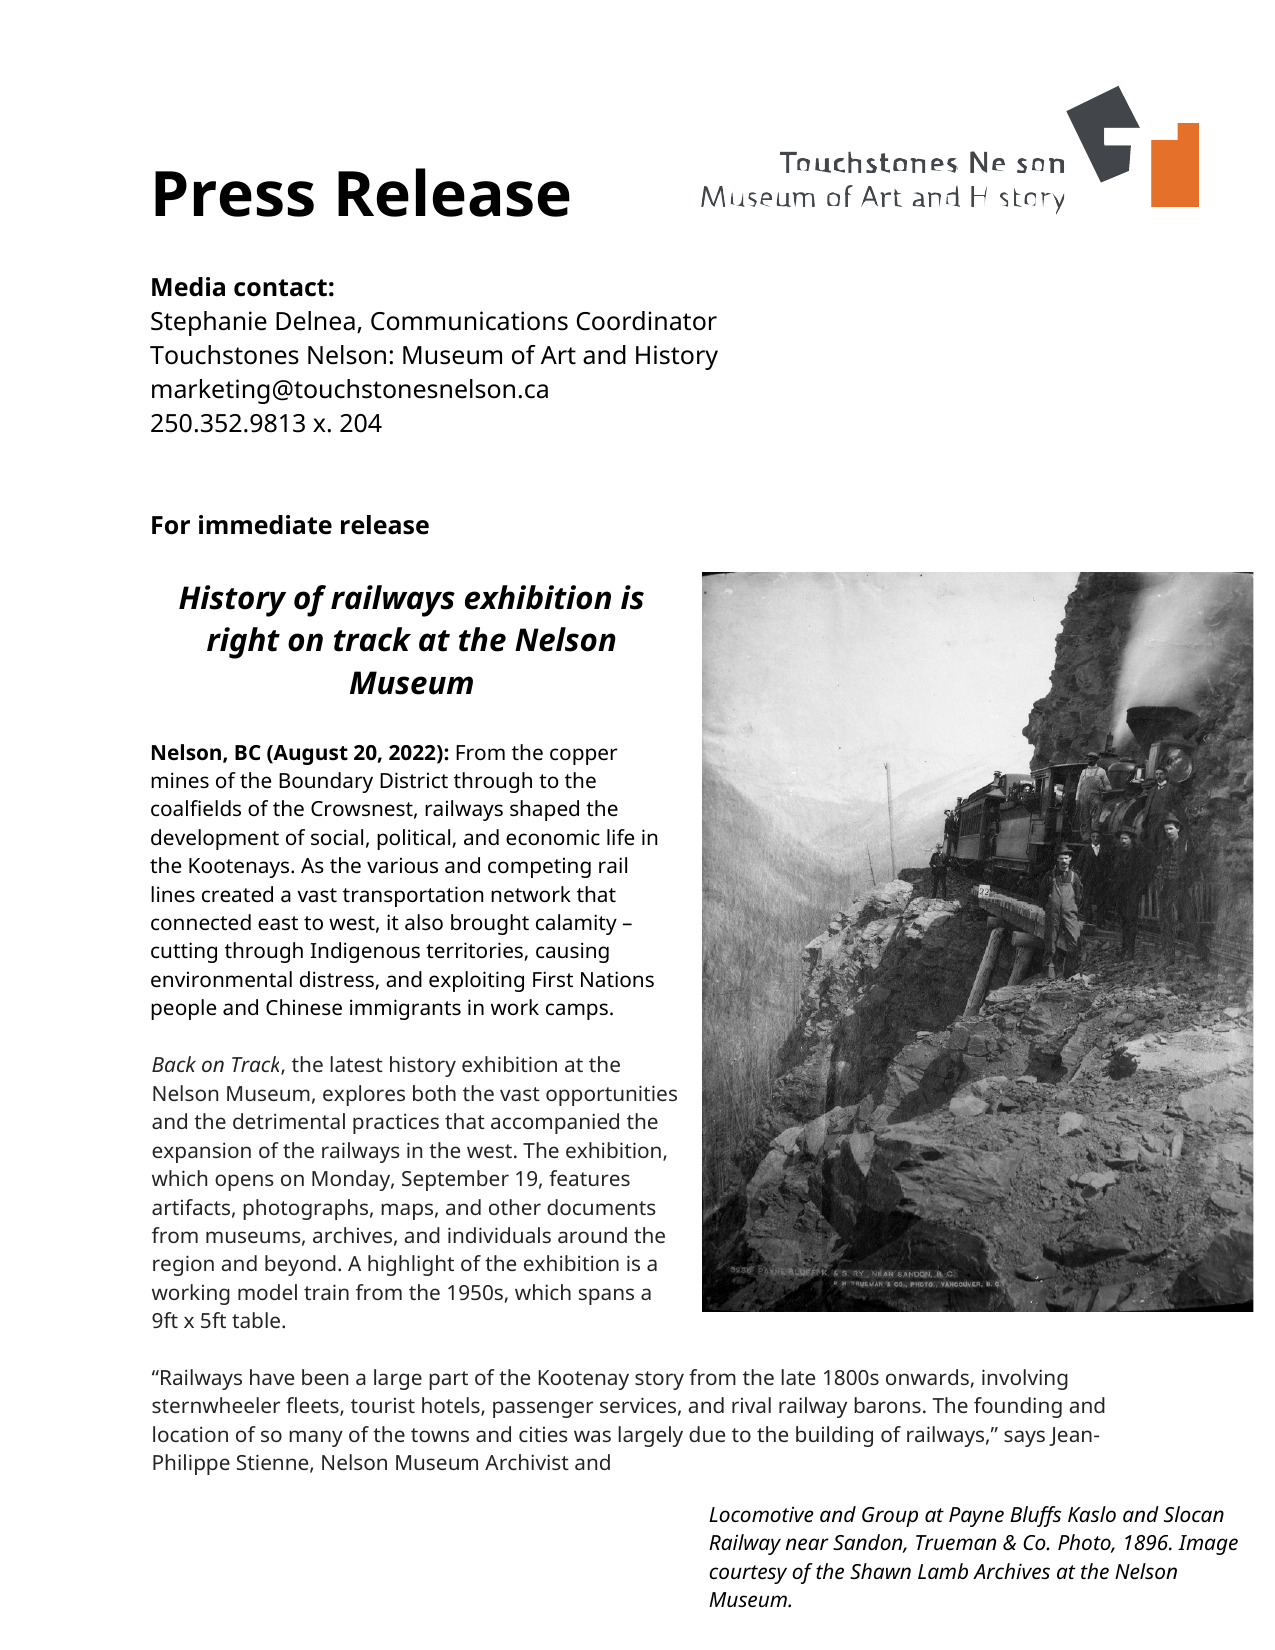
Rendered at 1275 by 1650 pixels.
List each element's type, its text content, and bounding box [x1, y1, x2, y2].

picture [701, 85, 1199, 215]
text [150, 1363, 1125, 1477]
text Press Release [150, 150, 1125, 235]
text Back on Track, the latest history exhibition at the Nelson Museum, explores both the vast opportunities and the detrimental practices that accompanied the expansion of the railways in the west. The exhibition, which opens on Monday, September 19, features artifacts, photographs, maps, and other documents from museums, archives, and individuals around the region and beyond. A highlight of the exhibition is a working model train from the 1950s, which spans a 9ft x 5ft table. [150, 1050, 1125, 1335]
picture [702, 573, 1253, 1310]
text History of railways exhibition is right on track at the Nelson Museum [150, 576, 702, 703]
text Stephanie Delnea, Communications Coordinator [150, 303, 1125, 337]
text Touchstones Nelson: Museum of Art and History [150, 337, 1125, 371]
text marketing@touchstonesnelson.ca [150, 371, 1125, 405]
text For immediate release [150, 508, 1125, 542]
text Nelson, BC (August 20, 2022): From the copper mines of the Boundary District through to the coalfields of the Crowsnest, railways shaped the development of social, political, and economic life in the Kootenays. As the various and competing rail lines created a vast transportation network that connected east to west, it also brought calamity – cutting through Indigenous territories, causing environmental distress, and exploiting First Nations people and Chinese immigrants in work camps. [150, 738, 702, 1022]
text Media contact: [150, 269, 1125, 303]
text 250.352.9813 x. 204 [150, 405, 1125, 439]
